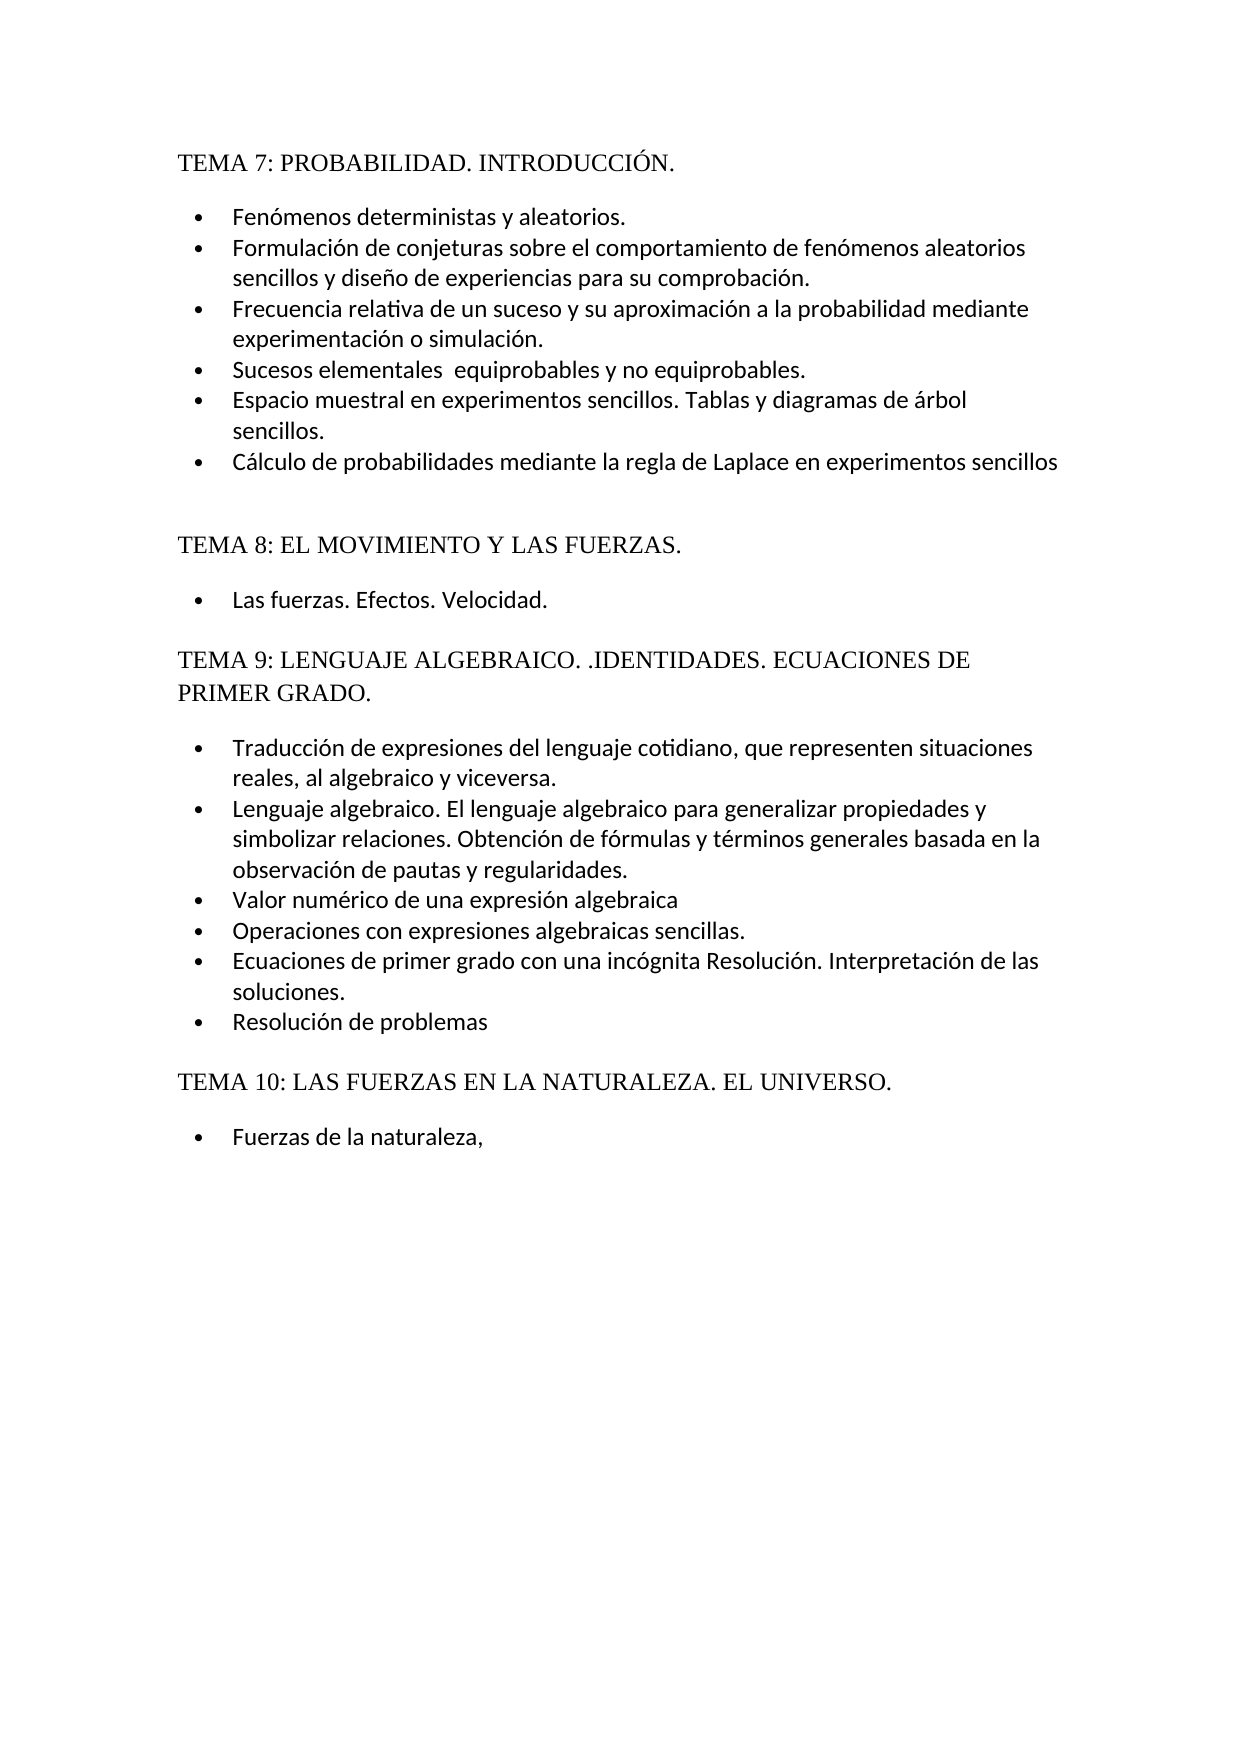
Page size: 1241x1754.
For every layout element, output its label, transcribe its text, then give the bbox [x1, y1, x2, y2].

list Ecuaciones de primer grado con una incógnita Resolución. Interpretación de las soluciones. [195, 945, 1063, 1006]
list Sucesos elementales equiprobables y no equiprobables. [195, 354, 1063, 384]
list Formulación de conjeturas sobre el comportamiento de fenómenos aleatorios sencillos y diseño de experiencias para su comprobación. [195, 232, 1063, 293]
list Fuerzas de la naturaleza, [195, 1121, 1063, 1152]
list Frecuencia relativa de un suceso y su aproximación a la probabilidad mediante experimentación o simulación. [195, 293, 1063, 354]
list Resolución de problemas [195, 1006, 1063, 1037]
list Valor numérico de una expresión algebraica [195, 884, 1063, 915]
list Espacio muestral en experimentos sencillos. Tablas y diagramas de árbol sencillos. [195, 384, 1063, 446]
list Las fuerzas. Efectos. Velocidad. [195, 584, 1063, 614]
text TEMA 8: EL MOVIMIENTO Y LAS FUERZAS. [177, 530, 1063, 559]
list Lenguaje algebraico. El lenguaje algebraico para generalizar propiedades y simbolizar relaciones. Obtención de fórmulas y términos generales basada en la observación de pautas y regularidades. [195, 793, 1063, 884]
list Cálculo de probabilidades mediante la regla de Laplace en experimentos sencillos [195, 446, 1063, 476]
text TEMA 9: LENGUAJE ALGEBRAICO. .IDENTIDADES. ECUACIONES DE PRIMER GRADO. [177, 645, 1063, 707]
list Traducción de expresiones del lenguaje cotidiano, que representen situaciones reales, al algebraico y viceversa. [195, 732, 1063, 793]
list Operaciones con expresiones algebraicas sencillas. [195, 915, 1063, 945]
text TEMA 7: PROBABILIDAD. INTRODUCCIÓN. [177, 148, 1063, 176]
list Fenómenos deterministas y aleatorios. [195, 201, 1063, 232]
text TEMA 10: LAS FUERZAS EN LA NATURALEZA. EL UNIVERSO. [177, 1067, 1063, 1096]
